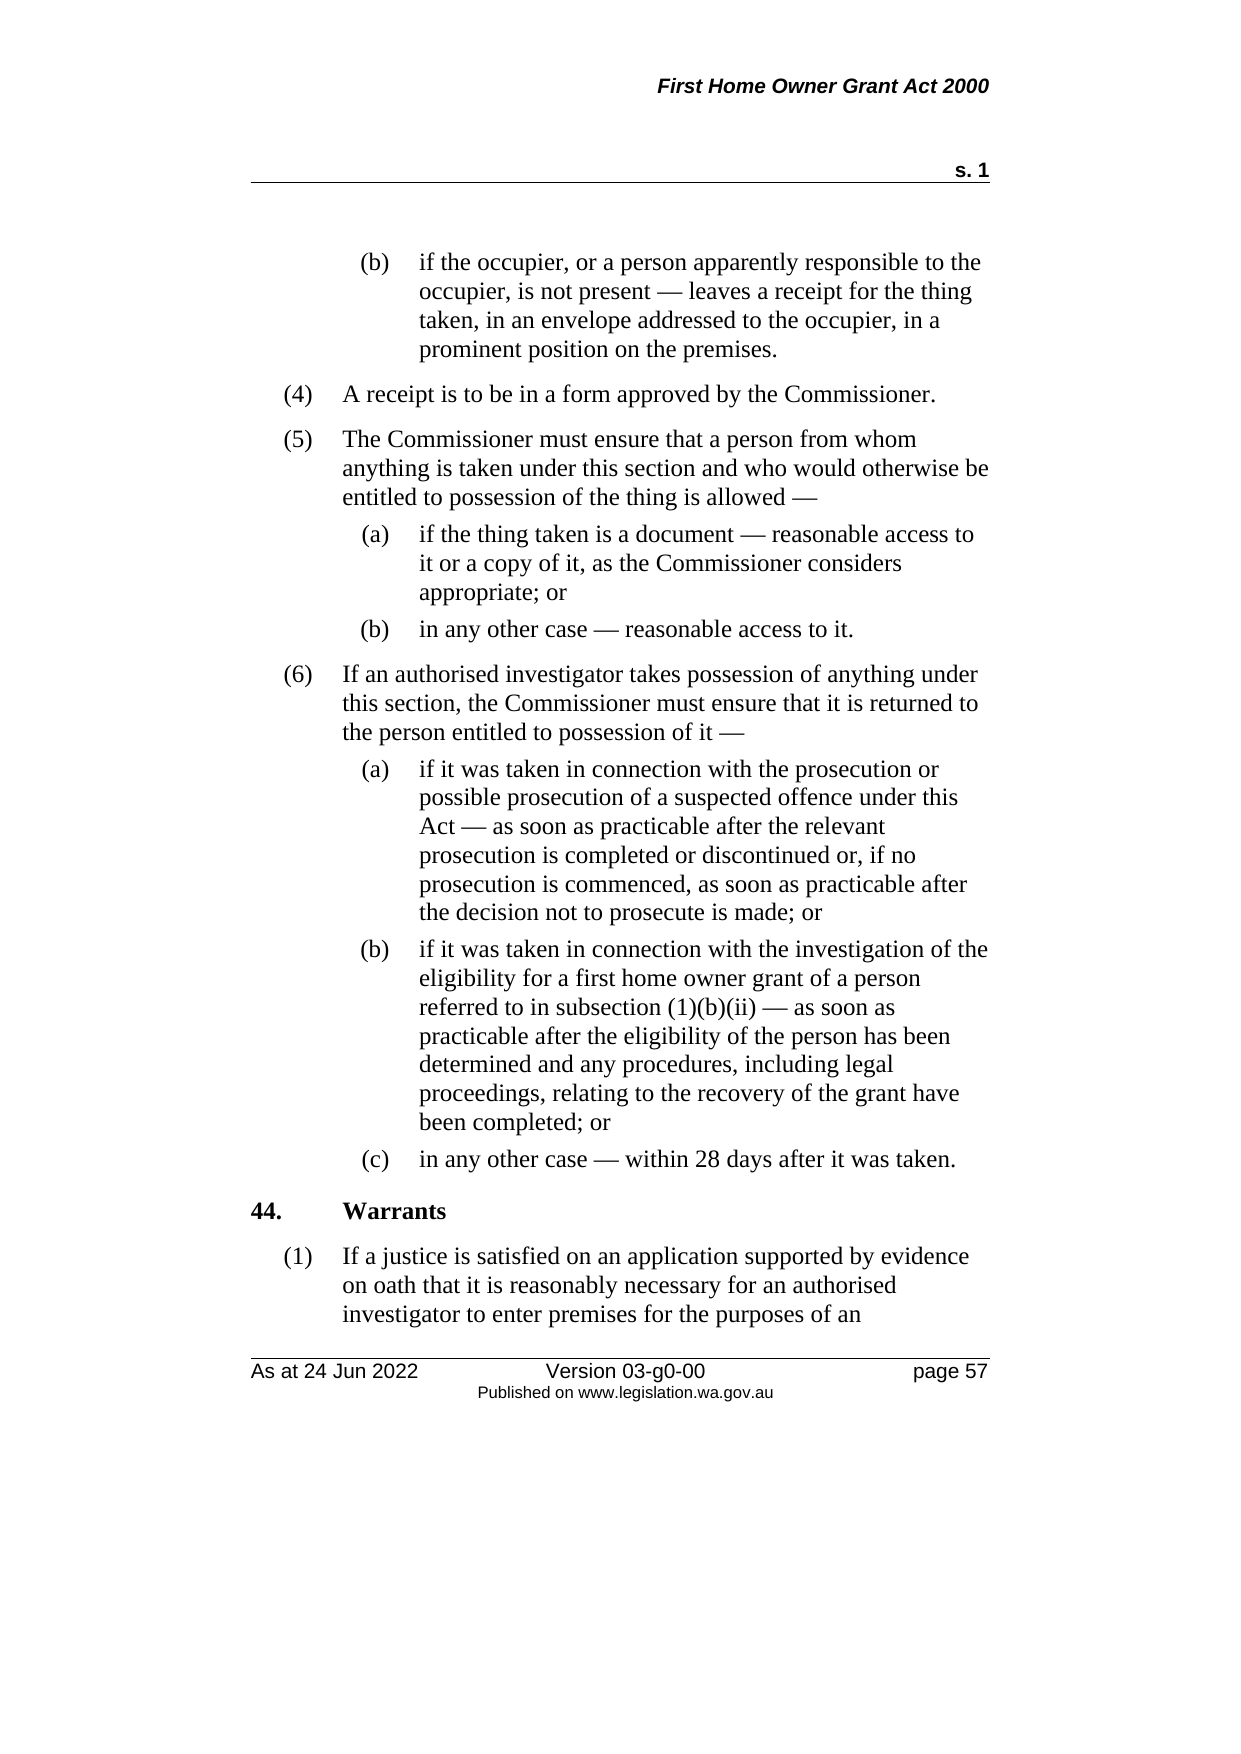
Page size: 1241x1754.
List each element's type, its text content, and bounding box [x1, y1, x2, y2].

subtitle 44. Warrants [251, 1196, 990, 1224]
text (b) if it was taken in connection with the investigation of the eligibility for a first home owner grant of a person referred to in subsection (1)(b)(ii) — as soon as practicable after the eligibility of the person has been determined and any procedures, including legal proceedings, relating to the recovery of the grant have been completed; or [251, 934, 990, 1136]
text (a) if the thing taken is a document — reasonable access to it or a copy of it, as the Commissioner considers appropriate; or [251, 519, 990, 605]
text (5) The Commissioner must ensure that a person from whom anything is taken under this section and who would otherwise be entitled to possession of the thing is allowed — [251, 424, 990, 511]
text (c) in any other case — within 28 days after it was taken. [251, 1144, 990, 1173]
text (b) in any other case — reasonable access to it. [251, 614, 990, 642]
text (4) A receipt is to be in a form approved by the Commissioner. [251, 379, 990, 408]
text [251, 1241, 990, 1327]
text (a) if it was taken in connection with the prosecution or possible prosecution of a suspected offence under this Act — as soon as practicable after the relevant prosecution is completed or discontinued or, if no prosecution is commenced, as soon as practicable after the decision not to prosecute is made; or [251, 754, 990, 926]
text (b) if the occupier, or a person apparently responsible to the occupier, is not present — leaves a receipt for the thing taken, in an envelope addressed to the occupier, in a prominent position on the premises. [251, 247, 990, 362]
text (6) If an authorised investigator takes possession of anything under this section, the Commissioner must ensure that it is returned to the person entitled to possession of it — [251, 659, 990, 745]
